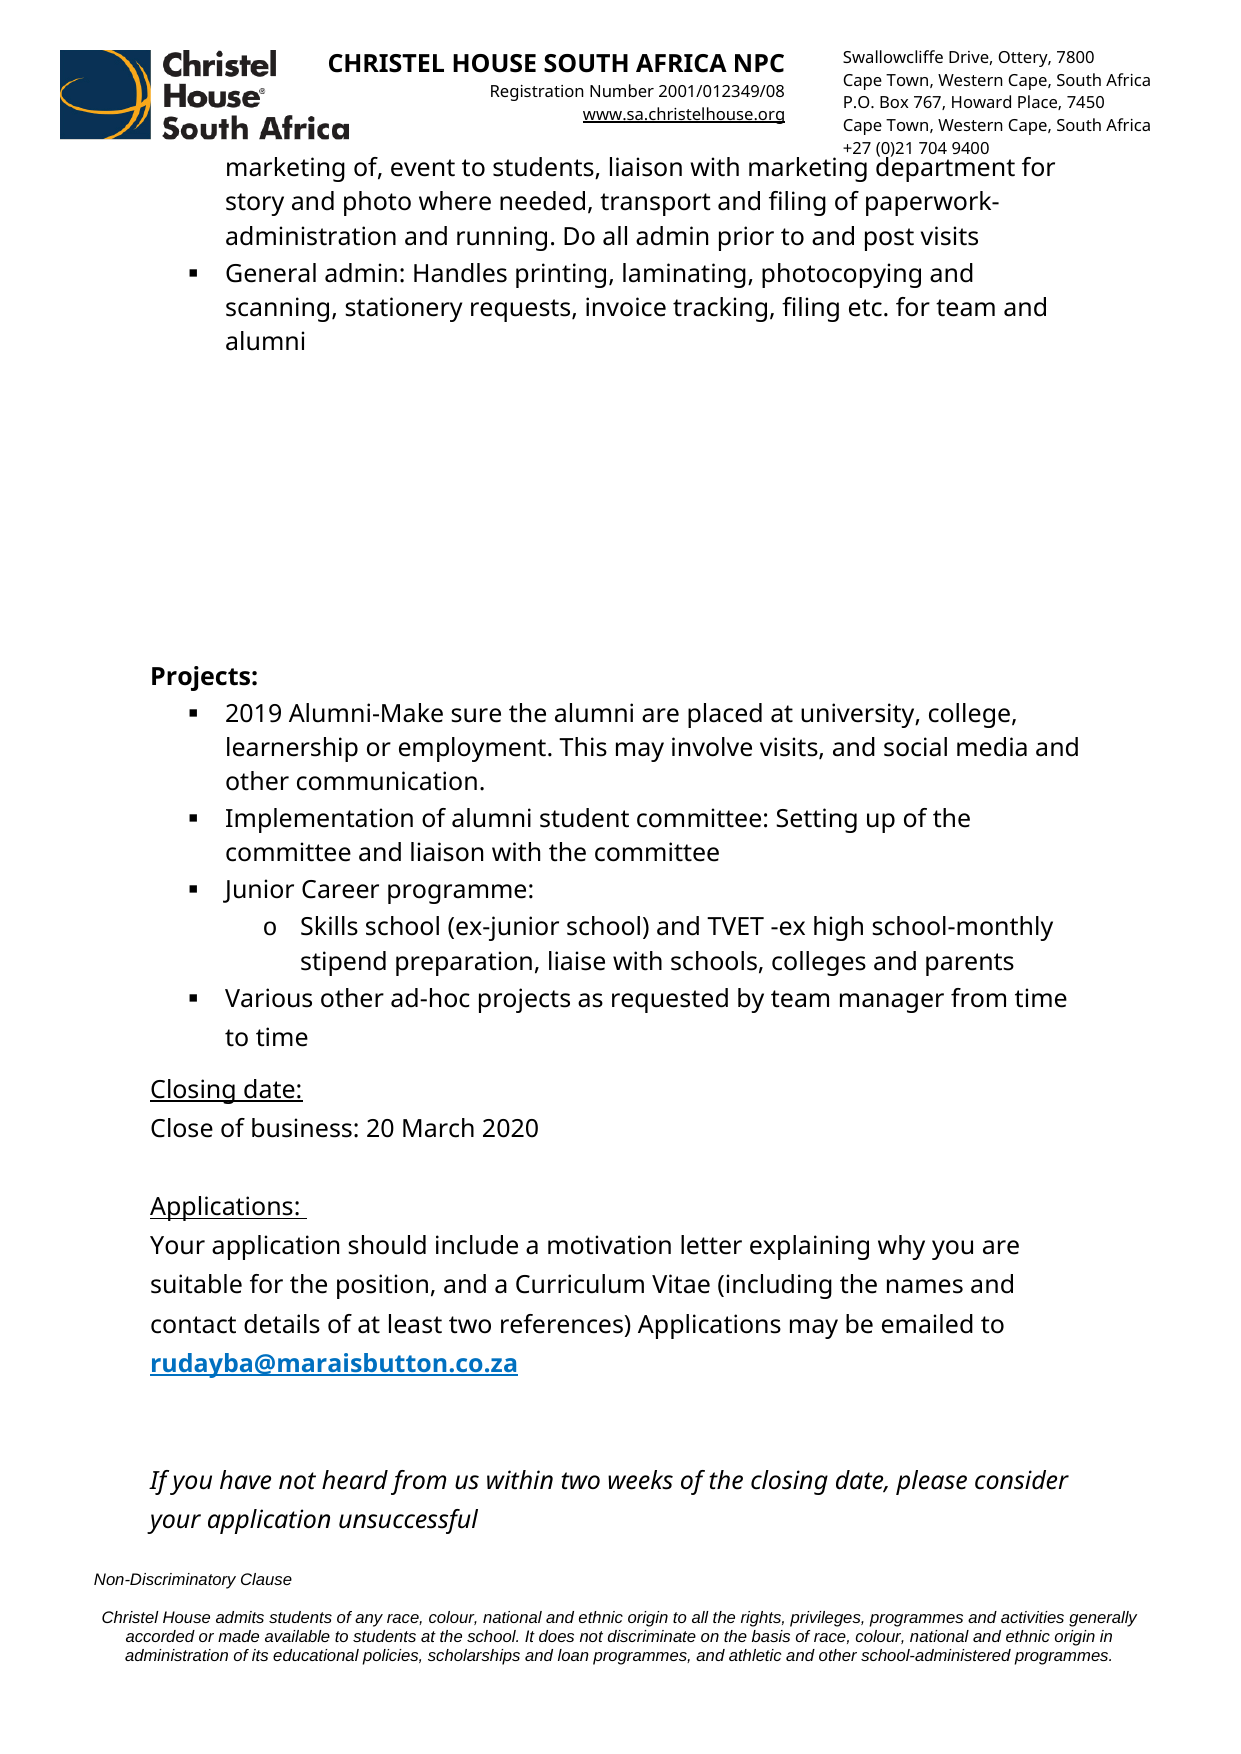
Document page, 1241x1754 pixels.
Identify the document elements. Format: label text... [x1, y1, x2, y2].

list Various other ad-hoc projects as requested by team manager from time to time [187, 981, 1090, 1054]
list Projects: [150, 658, 1090, 692]
picture [26, 7, 382, 182]
text If you have not heard from us within two weeks of the closing date, please consider your application unsuccessful [150, 1463, 1090, 1536]
list Implementation of alumni student committee: Setting up of the committee and liaison with the committee [187, 801, 1090, 869]
list 2019 Alumni-Make sure the alumni are placed at university, college, learnership or employment. This may involve visits, and social media and other communication. [187, 695, 1090, 797]
text Closing date: [150, 1071, 1090, 1105]
text Applications: [150, 1189, 1090, 1223]
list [187, 150, 1090, 252]
list Skills school (ex-junior school) and TVET -ex high school-monthly stipend preparation, liaise with schools, colleges and parents [262, 909, 1090, 977]
list General admin: Handles printing, laminating, photocopying and scanning, stationery requests, invoice tracking, filing etc. for team and alumni [187, 255, 1090, 357]
text Your application should include a motivation letter explaining why you are suitable for the position, and a Curriculum Vitae (including the names and contact details of at least two references) Applications may be emailed to rudayba@maraisbutton.co.za [150, 1228, 1090, 1379]
text Close of business: 20 March 2020 [150, 1111, 1090, 1144]
list Junior Career programme: [187, 872, 1090, 906]
